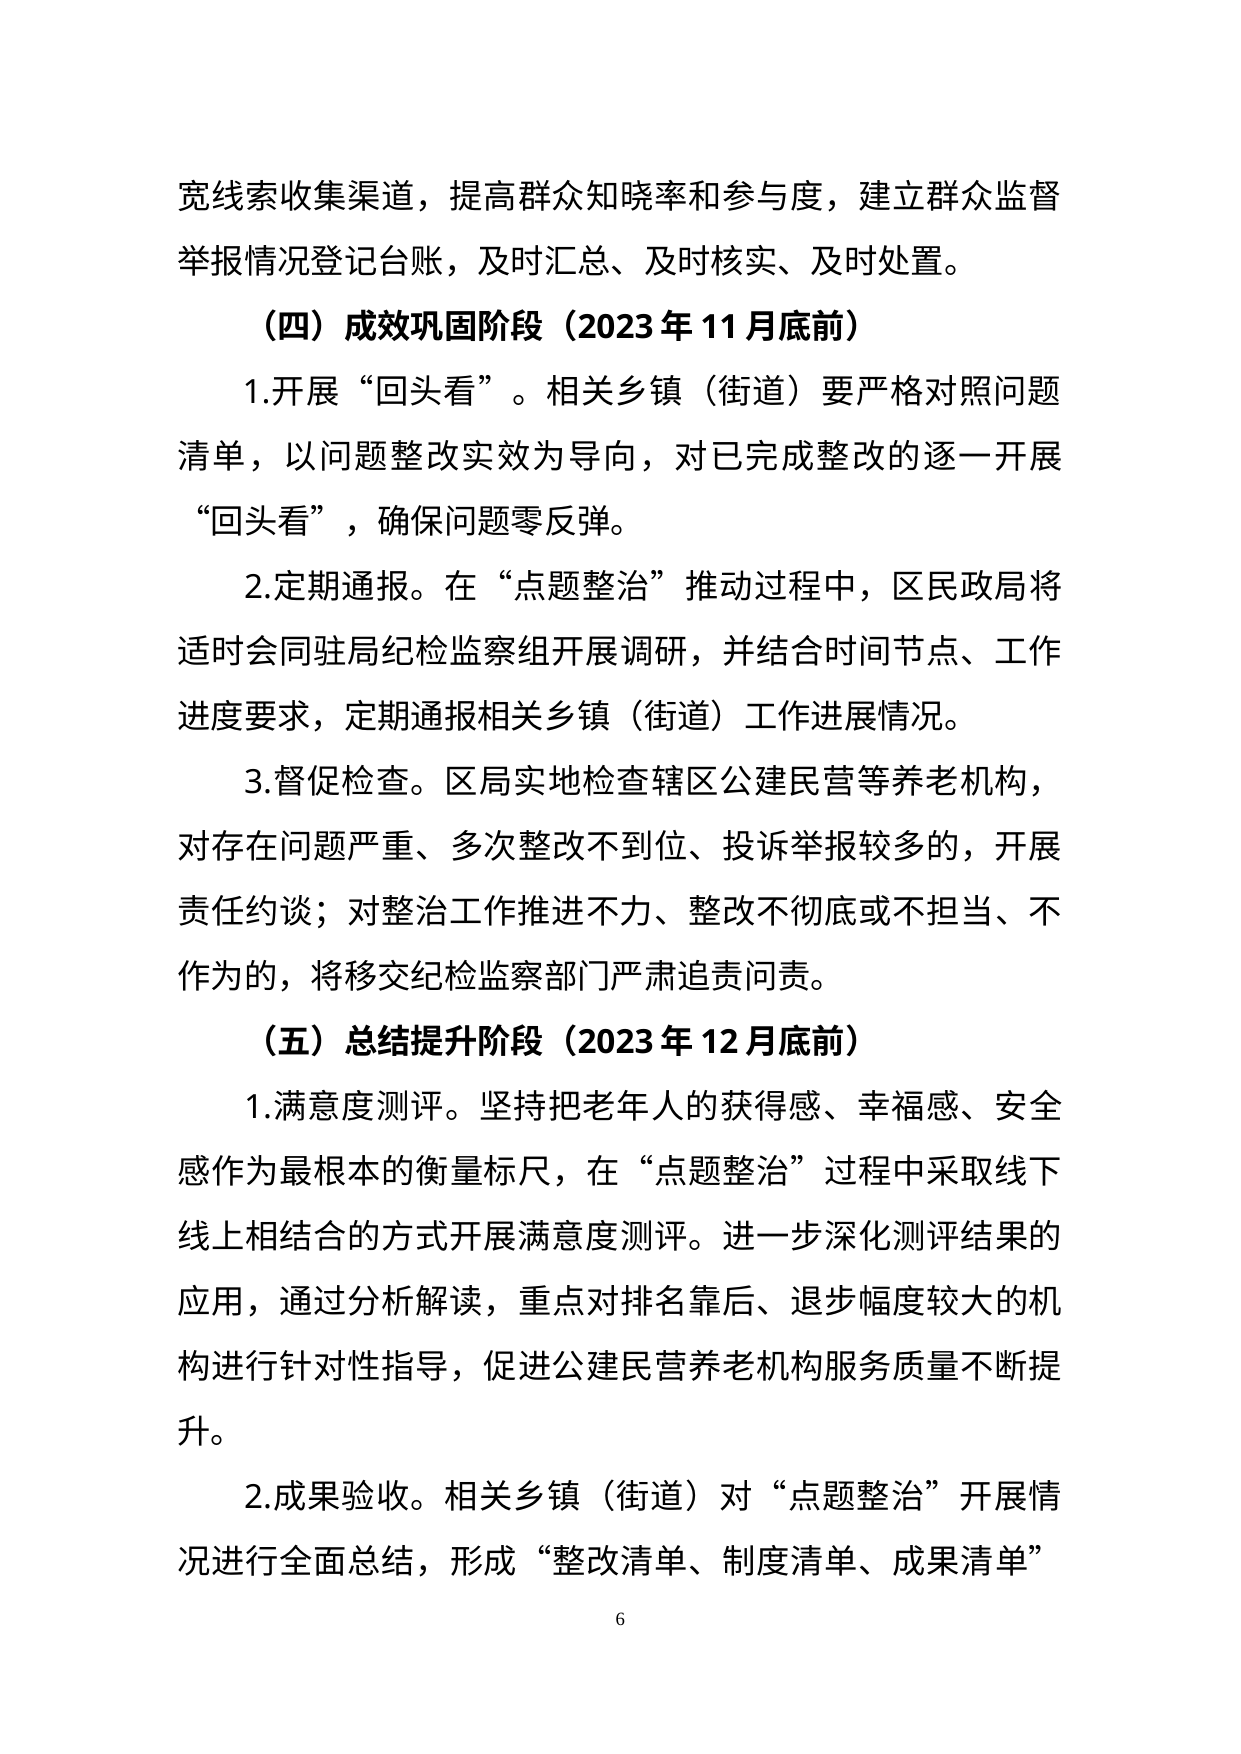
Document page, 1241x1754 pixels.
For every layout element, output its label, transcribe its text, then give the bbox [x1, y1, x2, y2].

text 1.满意度测评。坚持把老年人的获得感、幸福感、安全感作为最根本的衡量标尺，在“点题整治”过程中采取线下线上相结合的方式开展满意度测评。进一步深化测评结果的应用，通过分析解读，重点对排名靠后、退步幅度较大的机构进行针对性指导，促进公建民营养老机构服务质量不断提升。 [177, 1072, 1063, 1462]
text 2.定期通报。在“点题整治”推动过程中，将适时会同驻局纪检监察组开展调研，并结合时间节点、工作进度要求，定期通报工作进展情况。 [177, 552, 1063, 747]
text 3.督促检查。公建民营等养老机构，对存在问题严重、多次整改不到位、投诉举报较多的，开展责任约谈；对整治工作推进不力、整改不彻底或不担当、不作为的，将移交纪检监察部门严肃追责问责。 [177, 747, 1063, 1007]
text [177, 162, 1063, 292]
text （五）总结提升阶段（2023年12月底前） [177, 1007, 1063, 1072]
text （四）成效巩固阶段（2023年11月底前） [177, 292, 1063, 357]
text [177, 1462, 1063, 1592]
text 1.开展“回头看”。要严格对照问题清单，以问题整改实效为导向，对已完成整改的逐一开展“回头看”，确保问题零反弹。 [177, 357, 1063, 552]
